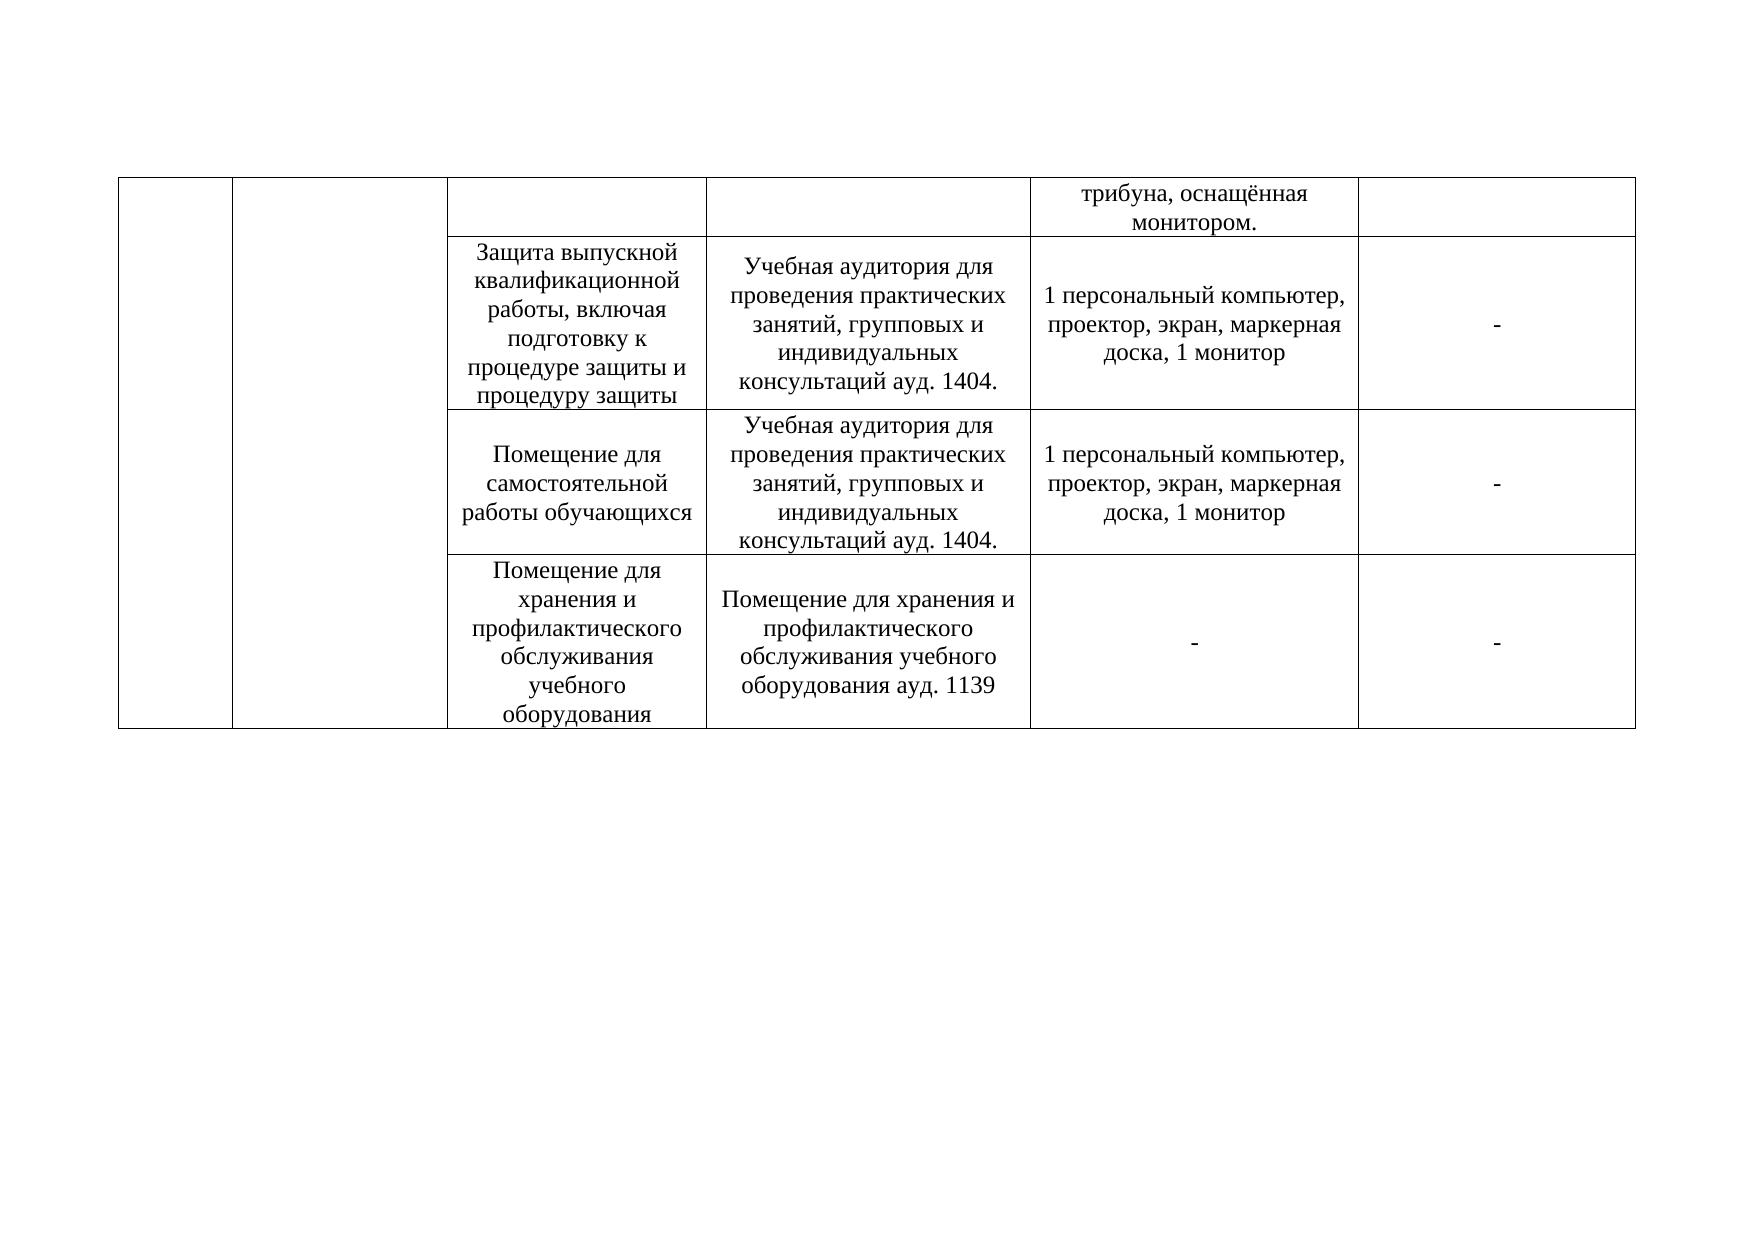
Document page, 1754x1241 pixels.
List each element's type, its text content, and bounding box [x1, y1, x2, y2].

table_cell 1 персональный компьютер, проектор, экран, маркерная доска, 1 монитор [1031, 410, 1358, 554]
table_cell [448, 178, 706, 236]
table_cell - [1359, 410, 1635, 554]
table_cell Защита выпускной квалификационной работы, включая подготовку к процедуре защиты и процедуру защиты [448, 237, 706, 409]
table_cell - [1359, 555, 1635, 728]
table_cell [707, 178, 1030, 236]
table_cell Учебная аудитория для проведения практических занятий, групповых и индивидуальных консультаций ауд. 1404. [707, 237, 1030, 409]
table_cell - [1359, 178, 1635, 236]
table_cell Помещение для хранения и профилактического обслуживания учебного оборудования ауд. 1139 [707, 555, 1030, 728]
table_cell Помещение для хранения и профилактического обслуживания учебного оборудования [448, 555, 706, 728]
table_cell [1031, 178, 1358, 236]
table_cell 1 персональный компьютер, проектор, экран, маркерная доска, 1 монитор [1031, 237, 1358, 409]
table_cell Учебная аудитория для проведения практических занятий, групповых и индивидуальных консультаций ауд. 1404. [707, 410, 1030, 554]
table_cell Помещение для самостоятельной работы обучающихся [448, 410, 706, 554]
table_cell - [1359, 237, 1635, 409]
table_cell - [1031, 555, 1358, 728]
